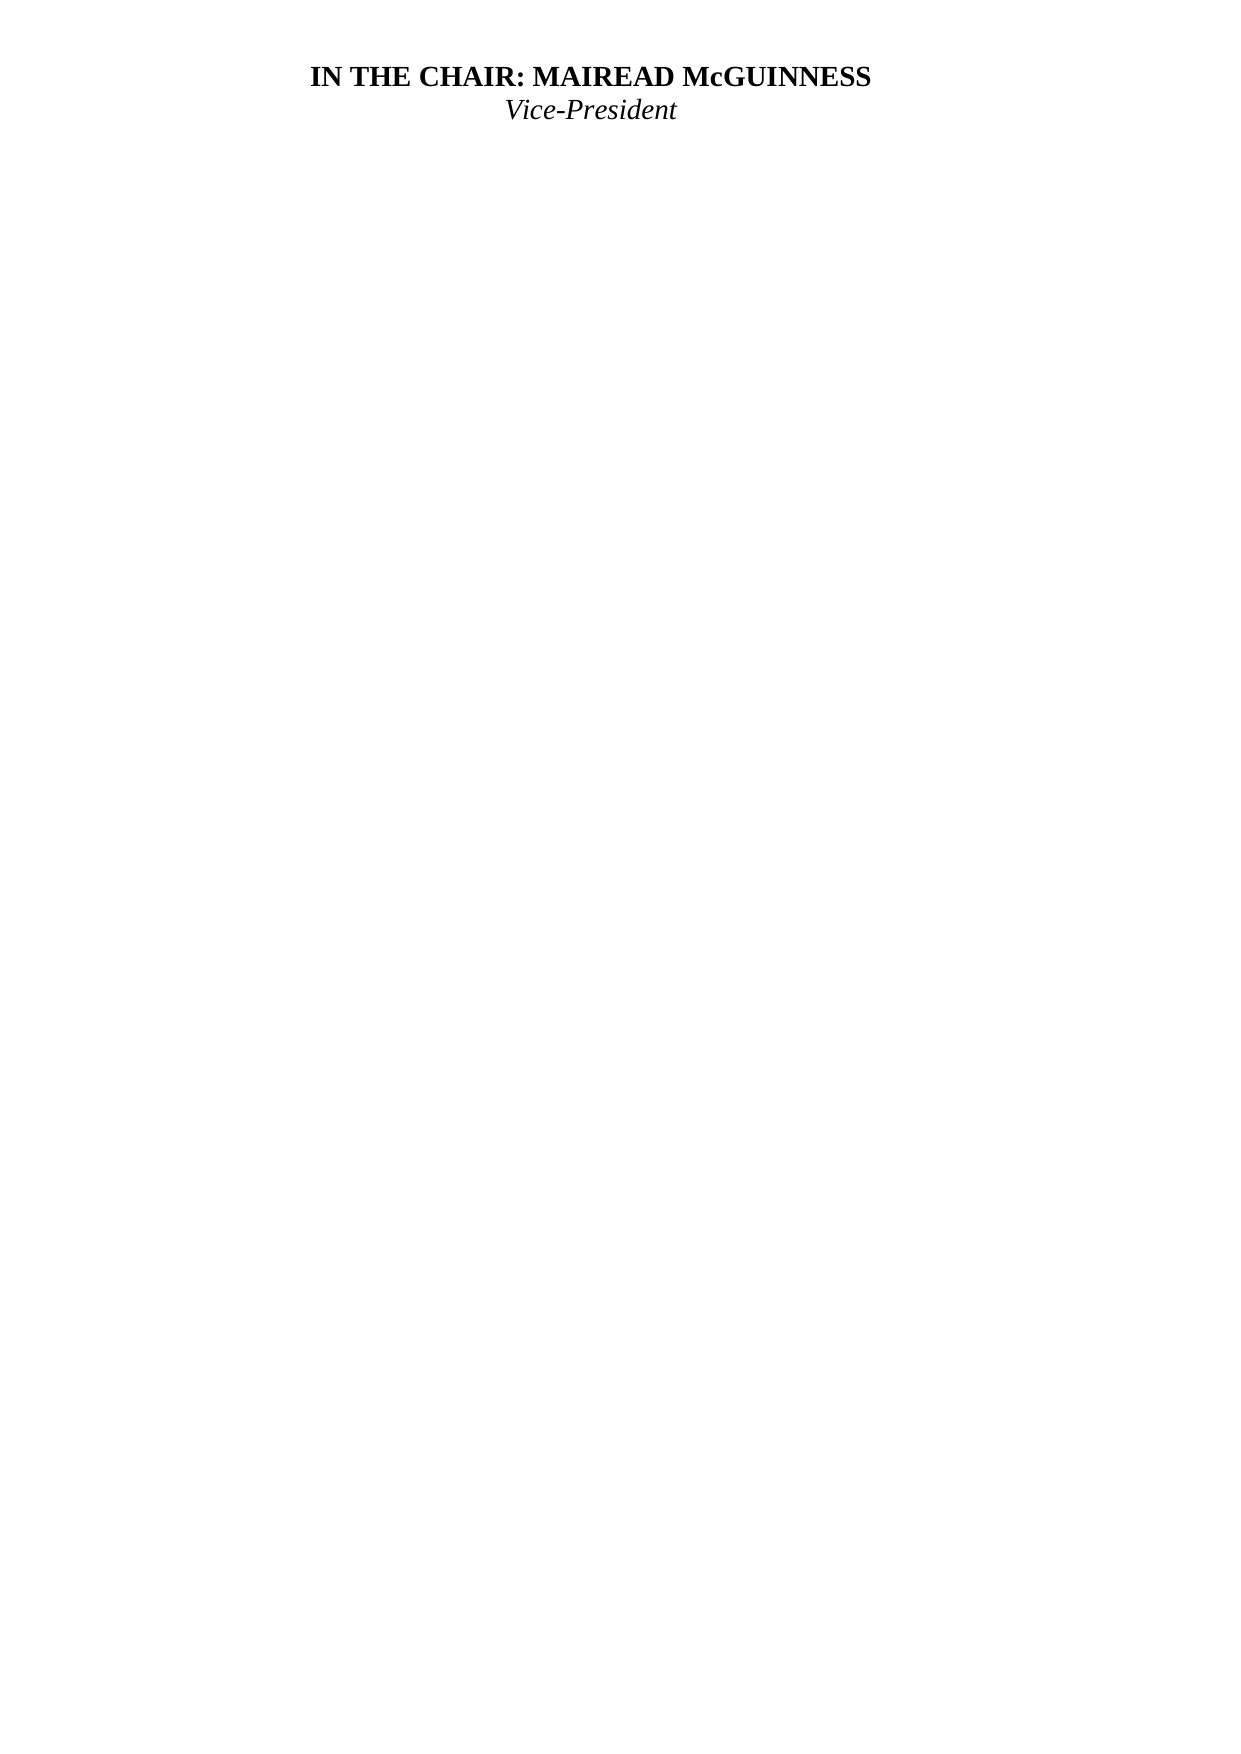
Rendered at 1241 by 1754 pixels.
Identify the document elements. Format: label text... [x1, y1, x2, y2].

text IN THE CHAIR: MAIREAD McGUINNESS [118, 59, 1063, 92]
text Vice-President [118, 92, 1063, 126]
